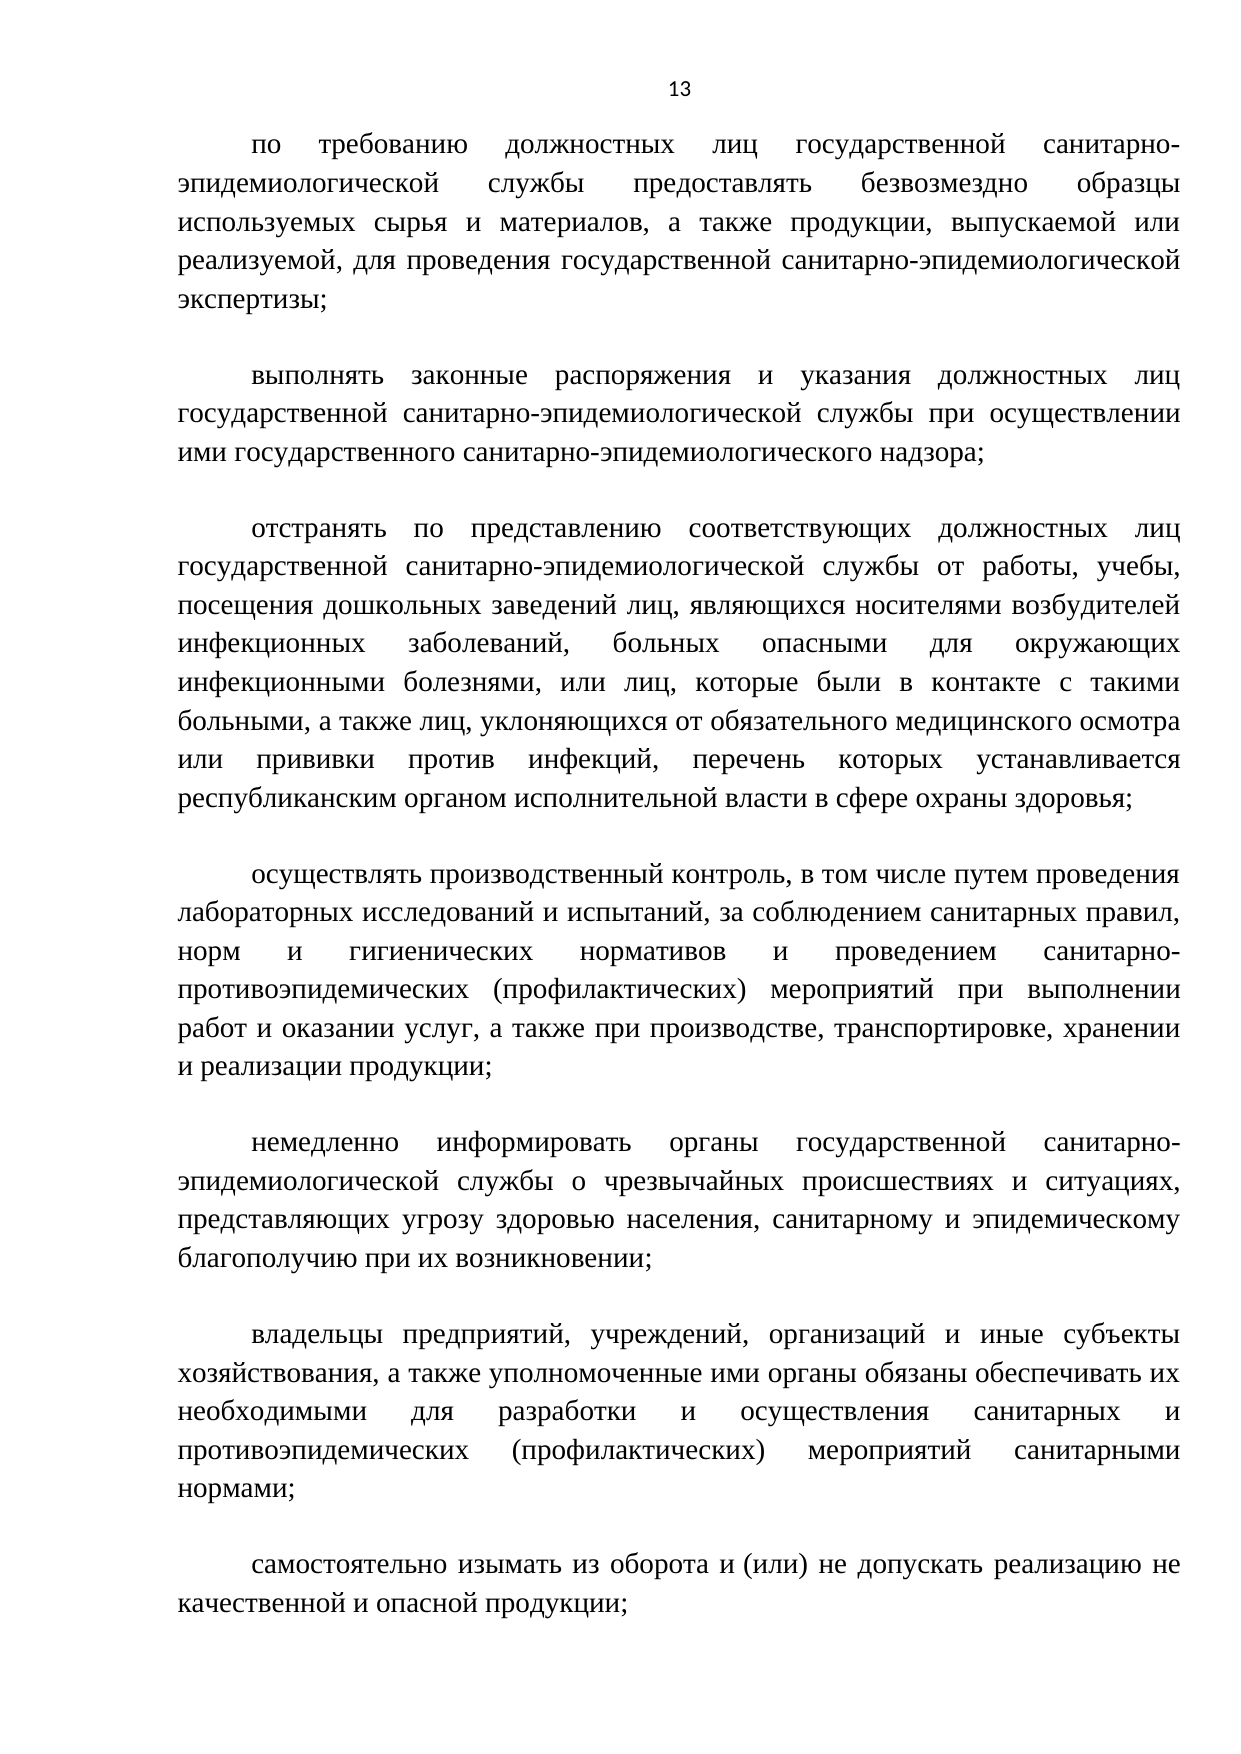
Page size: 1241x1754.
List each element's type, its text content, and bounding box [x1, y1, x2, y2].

text владельцы предприятий, учреждений, организаций и иные субъекты хозяйствования, а также уполномоченные ими органы обязаны обеспечивать их необходимыми для разработки и осуществления санитарных и противоэпидемических (профилактических) мероприятий санитарными нормами; [177, 1316, 1181, 1504]
text отстранять по представлению соответствующих должностных лиц государственной санитарно-эпидемиологической службы от работы, учебы, посещения дошкольных заведений лиц, являющихся носителями возбудителей инфекционных заболеваний, больных опасными для окружающих инфекционными болезнями, или лиц, которые были в контакте с такими больными, а также лиц, уклоняющихся от обязательного медицинского осмотра или прививки против инфекций, перечень которых устанавливается республиканским органом исполнительной власти в сфере охраны здоровья; [177, 510, 1181, 813]
text немедленно информировать органы государственной санитарно-эпидемиологической службы о чрезвычайных происшествиях и ситуациях, представляющих угрозу здоровью населения, санитарному и эпидемическому благополучию при их возникновении; [177, 1124, 1181, 1274]
text выполнять законные распоряжения и указания должностных лиц государственной санитарно-эпидемиологической службы при осуществлении ими государственного санитарно-эпидемиологического надзора; [177, 357, 1181, 467]
text самостоятельно изымать из оборота и (или) не допускать реализацию не качественной и опасной продукции; [177, 1546, 1181, 1618]
text по требованию должностных лиц государственной санитарно-эпидемиологической службы предоставлять безвозмездно образцы используемых сырья и материалов, а также продукции, выпускаемой или реализуемой, для проведения государственной санитарно-эпидемиологической экспертизы; [177, 127, 1181, 314]
text осуществлять производственный контроль, в том числе путем проведения лабораторных исследований и испытаний, за соблюдением санитарных правил, норм и гигиенических нормативов и проведением санитарно-противоэпидемических (профилактических) мероприятий при выполнении работ и оказании услуг, а также при производстве, транспортировке, хранении и реализации продукции; [177, 856, 1181, 1082]
